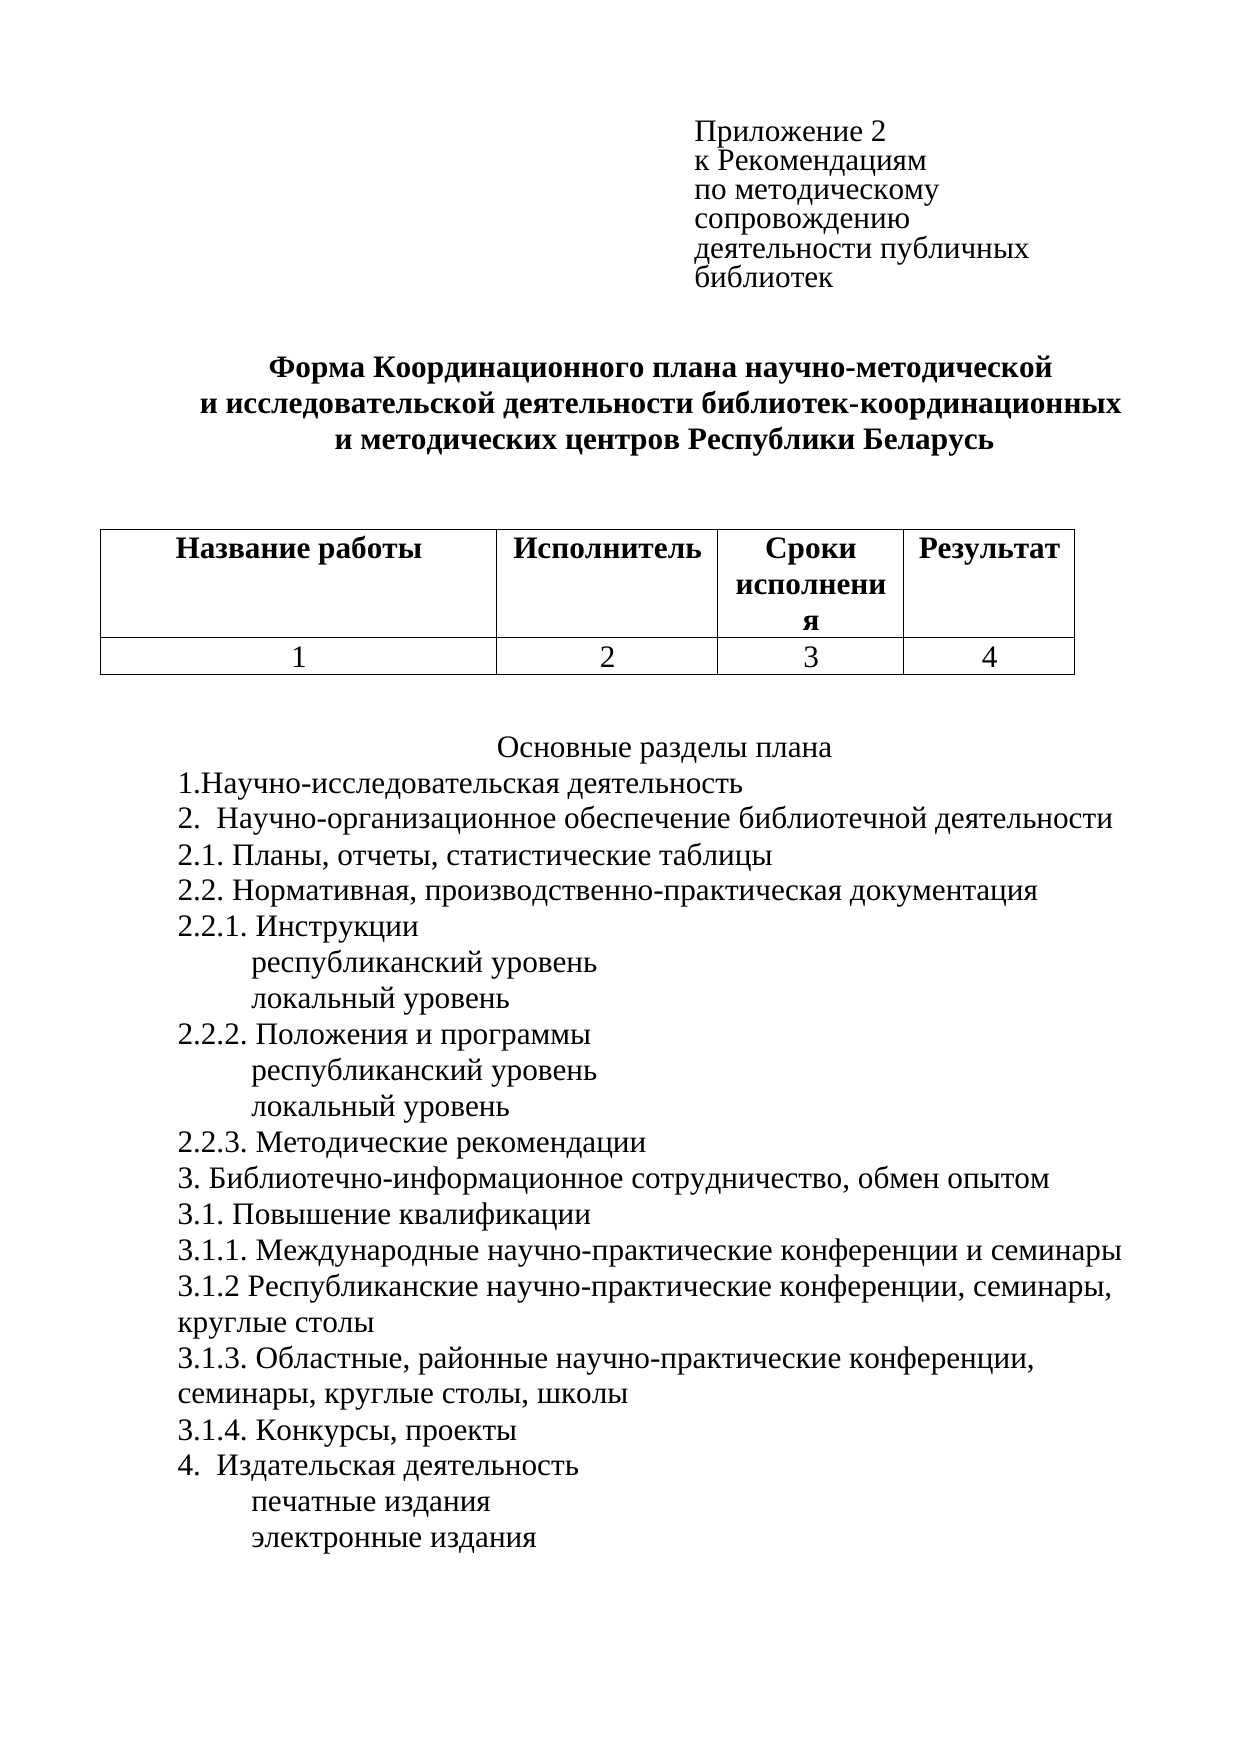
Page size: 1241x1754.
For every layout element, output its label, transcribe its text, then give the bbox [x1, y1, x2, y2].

text республиканский уровень [177, 1051, 1152, 1087]
table_cell 3 [718, 638, 903, 674]
text 2.2.3. Методические рекомендации [177, 1123, 1152, 1159]
text Основные разделы плана [177, 728, 1152, 764]
text 4. Издательская деятельность [177, 1447, 1152, 1483]
text печатные издания [177, 1483, 1152, 1518]
text 3.1. Повышение квалификации [177, 1195, 1152, 1231]
text 3. Библиотечно-информационное сотрудничество, обмен опытом [177, 1159, 1152, 1195]
text 2.1. Планы, отчеты, статистические таблицы [177, 836, 1152, 872]
text Приложение 2 [694, 118, 1152, 147]
text локальный уровень [177, 1087, 1152, 1123]
table_header Название работы [101, 530, 496, 637]
text 3.1.1. Международные научно-практические конференции и семинары [177, 1231, 1152, 1267]
table_header Исполнитель [497, 530, 717, 637]
table_header Сроки исполнения [718, 530, 903, 637]
text Форма Координационного плана научно-методической и исследовательской деятельности библиотек-координационных и методических центров Республики Беларусь [177, 348, 1152, 456]
table_cell 1 [101, 638, 496, 674]
text 2. Научно-организационное обеспечение библиотечной деятельности [177, 800, 1152, 836]
text республиканский уровень [177, 943, 1152, 979]
text 2.2.1. Инструкции [177, 908, 1152, 943]
text локальный уровень [177, 979, 1152, 1015]
table_header Результат [904, 530, 1074, 637]
text 2.2. Нормативная, производственно-практическая документация [177, 872, 1152, 908]
table_cell 2 [497, 638, 717, 674]
text 3.1.4. Конкурсы, проекты [177, 1411, 1152, 1447]
text 2.2.2. Положения и программы [177, 1015, 1152, 1051]
text по методическому сопровождению деятельности публичных библиотек [694, 176, 1152, 293]
table_cell 4 [904, 638, 1074, 674]
text 3.1.3. Областные, районные научно-практические конференции, семинары, круглые столы, школы [177, 1339, 1152, 1411]
text к Рекомендациям [694, 147, 1152, 176]
text 1.Научно-исследовательская деятельность [177, 764, 1152, 800]
text 3.1.2 Республиканские научно-практические конференции, семинары, круглые столы [177, 1267, 1152, 1339]
text электронные издания [177, 1518, 1152, 1554]
